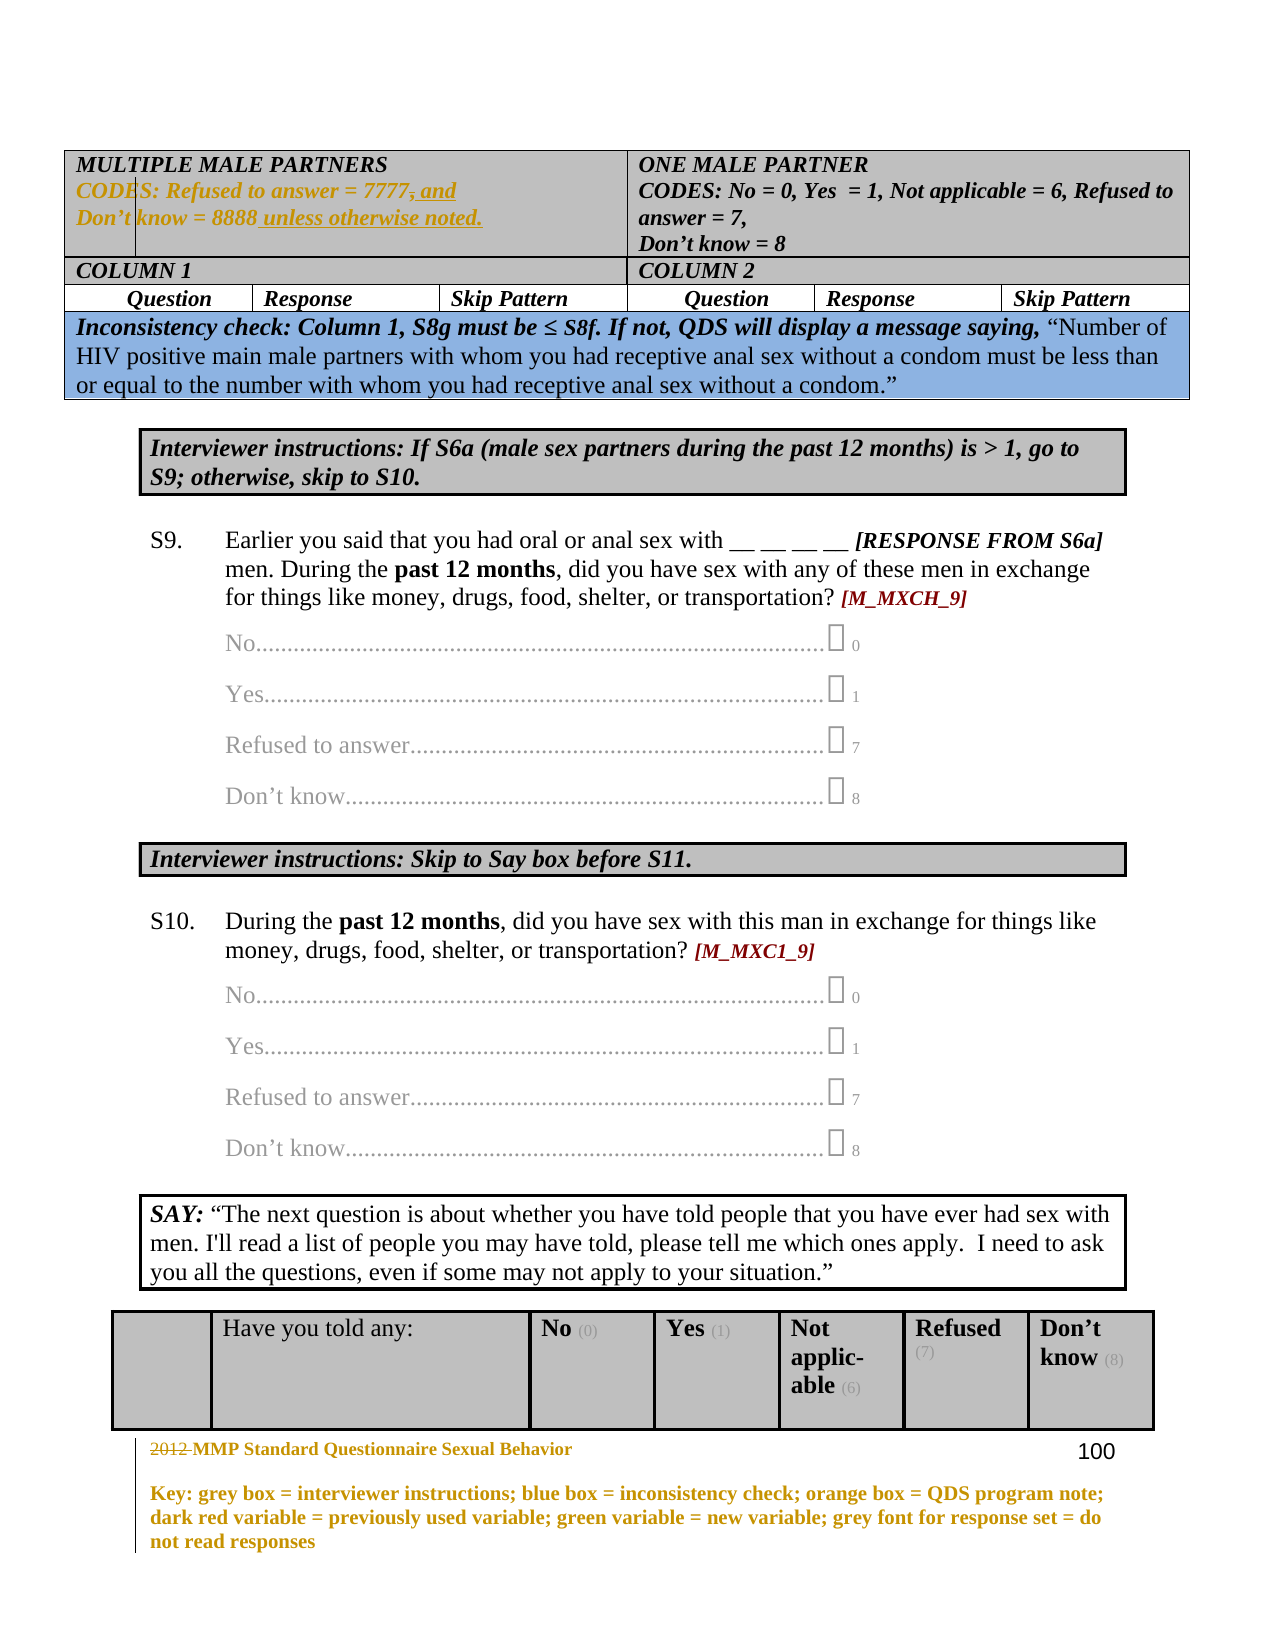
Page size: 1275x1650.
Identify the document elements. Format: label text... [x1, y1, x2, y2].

table_cell COLUMN 2 [628, 258, 1189, 284]
table_cell Skip Pattern [1002, 285, 1189, 311]
table_header Refused (7) [906, 1313, 1027, 1428]
table_cell Response [815, 285, 1001, 311]
table_cell Skip Pattern [440, 285, 627, 311]
table_cell COLUMN 1 [65, 258, 626, 284]
table_header MULTIPLE MALE PARTNERS CODES: Refused to answer = 7777 Don’t know = 8888 [65, 151, 627, 256]
text SAY: “The next question is about whether you have told people that you have ever had sex with men. I'll read a list of people you may have told, please tell me which ones apply. I need to ask you all the questions, even if some may not apply to your situation.” [142, 1197, 1124, 1287]
text No  0 [150, 963, 1116, 1014]
text No  0 [150, 611, 1116, 662]
text S9. Earlier you said that you had oral or anal sex with __ __ __ __ [RESPONSE FROM S6a] men. During the past 12 months, did you have sex with any of these men in exchange for things like money, drugs, food, shelter, or transportation? [M_MXCH_9] [150, 525, 1116, 611]
table_cell Inconsistency check: Column 1, S8g must be ≤ S8f. If not, QDS will display a message saying, “Number of HIV positive main male partners with whom you had receptive anal sex without a condom must be less than or equal to the number with whom you had receptive anal sex without a condom.” [65, 312, 1189, 398]
text Interviewer instructions: If S6a (male sex partners during the past 12 months) is > 1, go to S9; otherwise, skip to S10. [142, 431, 1124, 493]
table_header Have you told any: [213, 1313, 528, 1428]
table_cell Response [253, 285, 439, 311]
table_header [114, 1313, 210, 1428]
table_cell Question [628, 285, 814, 311]
text Yes  1 [150, 1014, 1116, 1066]
text Don’t know  8 [150, 764, 1116, 815]
table_header Not applic-able (6) [781, 1313, 902, 1428]
text S10. During the past 12 months, did you have sex with this man in exchange for things like money, drugs, food, shelter, or transportation? [M_MXC1_9] [150, 906, 1116, 963]
text Interviewer instructions: Skip to Say box before S11. [142, 845, 1124, 874]
table_header One male Partner CODES: No = 0, Yes = 1, Not applicable = 6, Refused to answer = 7, Don’t know = 8 [628, 151, 1189, 256]
text Refused to answer  7 [150, 1066, 1116, 1117]
text Yes  1 [150, 662, 1116, 713]
text Don’t know  8 [150, 1117, 1116, 1168]
table_header Don’t know (8) [1030, 1313, 1152, 1428]
table_cell Question [65, 285, 252, 311]
table_header No (0) [532, 1313, 653, 1428]
table_header Yes (1) [656, 1313, 778, 1428]
text Refused to answer  7 [150, 713, 1116, 764]
